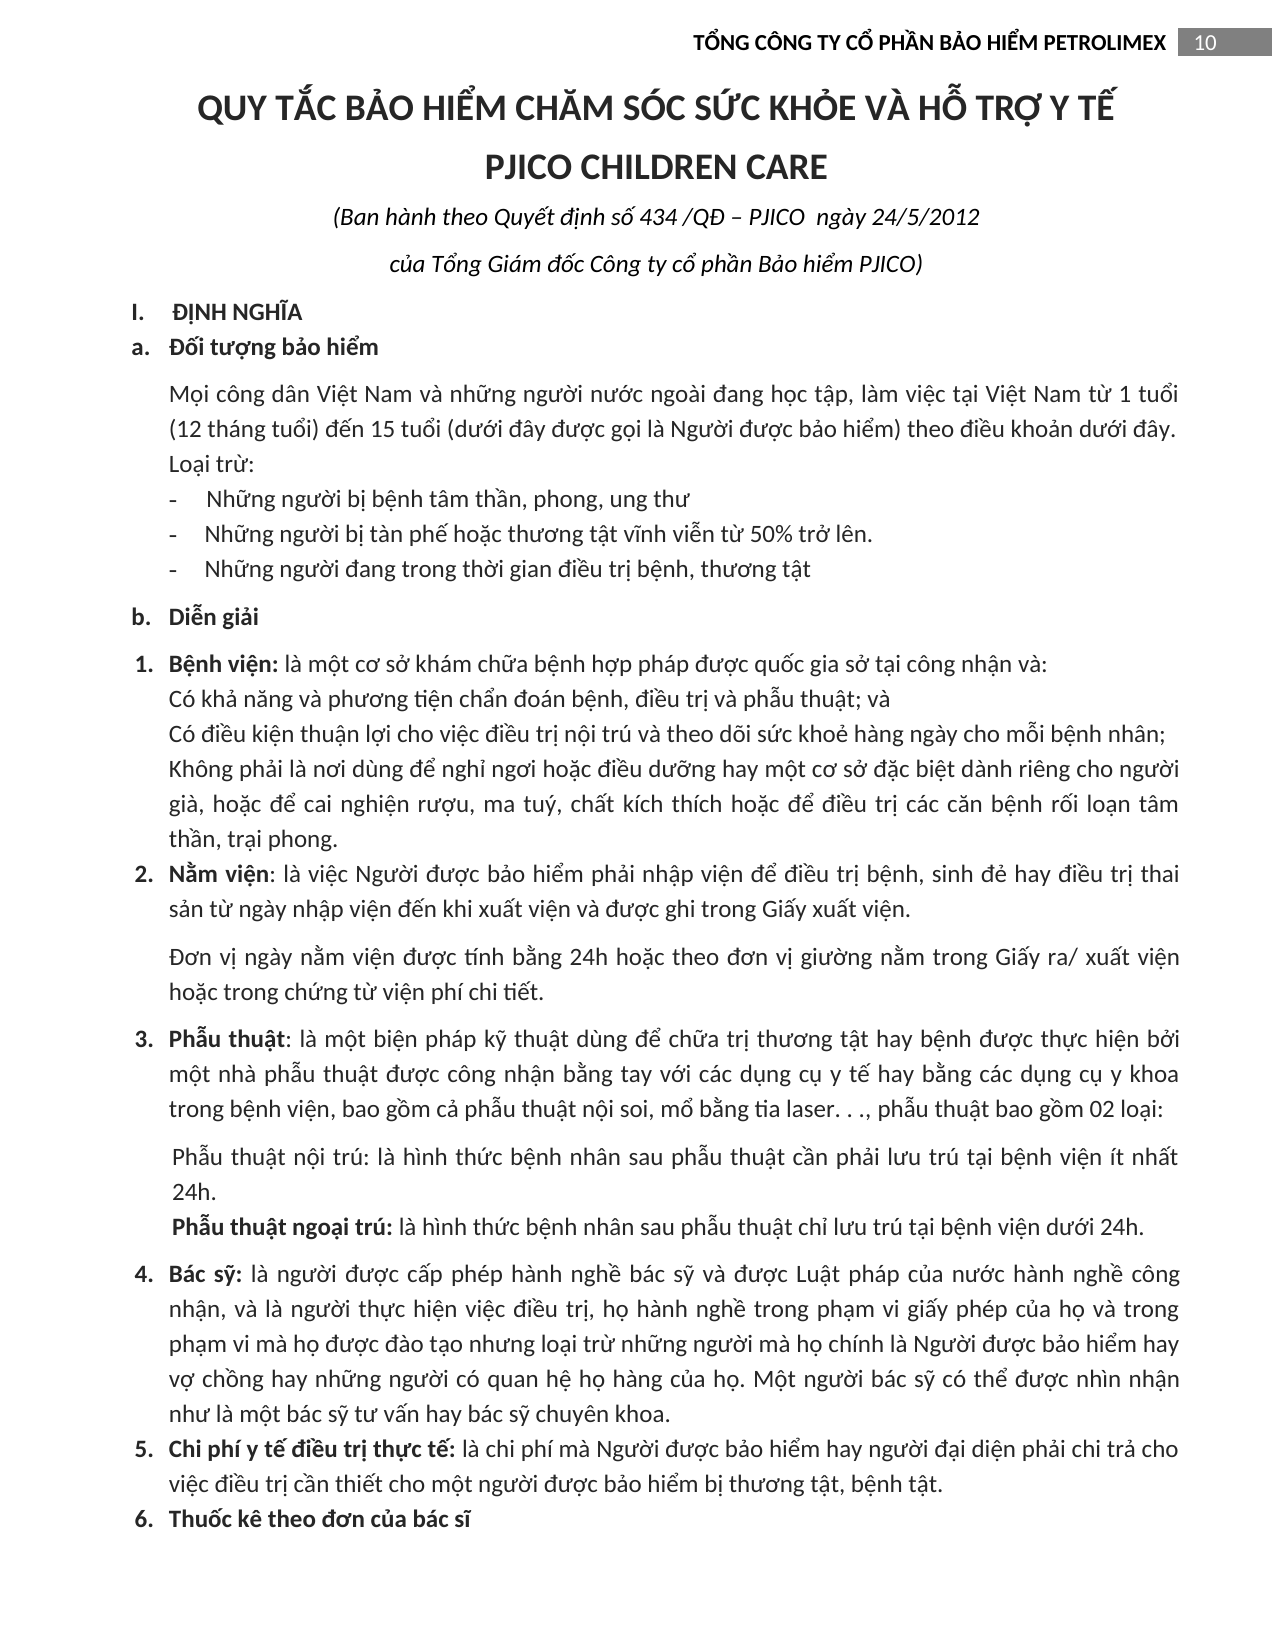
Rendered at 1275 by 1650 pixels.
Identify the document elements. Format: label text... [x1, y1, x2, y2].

text của Tổng Giám đốc Công ty cổ phần Bảo hiểm PJICO) [131, 248, 1181, 279]
text Mọi công dân Việt Nam và những người nước ngoài đang học tập, làm việc tại Việt Nam từ 1 tuổi (12 tháng tuổi) đến 15 tuổi (dưới đây được gọi là Người được bảo hiểm) theo điều khoản dưới đây. [169, 378, 1181, 444]
list Những người đang trong thời gian điều trị bệnh, thương tật [169, 553, 1181, 584]
list Những người bị tàn phế hoặc thương tật vĩnh viễn từ 50% trở lên. [169, 518, 1181, 549]
text Đơn vị ngày nằm viện được tính bằng 24h hoặc theo đơn vị giường nằm trong Giấy ra/ xuất viện hoặc trong chứng từ viện phí chi tiết. [169, 941, 1181, 1007]
text (Ban hành theo Quyết định số 434 /QĐ – PJICO ngày 24/5/2012 [131, 201, 1181, 232]
subtitle ĐỊNH NGHĨA [131, 296, 1181, 327]
text Có khả năng và phương tiện chẩn đoán bệnh, điều trị và phẫu thuật; và [169, 683, 1181, 714]
list Bệnh viện: là một cơ sở khám chữa bệnh hợp pháp được quốc gia sở tại công nhận và: [134, 648, 1181, 679]
list Phẫu thuật: là một biện pháp kỹ thuật dùng để chữa trị thương tật hay bệnh được thực hiện bởi một nhà phẫu thuật được công nhận bằng tay với các dụng cụ y tế hay bằng các dụng cụ y khoa trong bệnh viện, bao gồm cả phẫu thuật nội soi, mổ bằng tia laser. . ., phẫu thuật bao gồm 02 loại: [134, 1023, 1181, 1124]
text Loại trừ: [169, 448, 1181, 479]
subtitle PJICO CHILDREN CARE [131, 143, 1181, 188]
text Phẫu thuật ngoại trú: là hình thức bệnh nhân sau phẫu thuật chỉ lưu trú tại bệnh viện dưới 24h. [131, 1211, 1181, 1242]
text Có điều kiện thuận lợi cho việc điều trị nội trú và theo dõi sức khoẻ hàng ngày cho mỗi bệnh nhân; [169, 718, 1181, 749]
list Chi phí y tế điều trị thực tế: là chi phí mà Người được bảo hiểm hay người đại diện phải chi trả cho việc điều trị cần thiết cho một người được bảo hiểm bị thương tật, bệnh tật. [134, 1433, 1181, 1499]
subtitle Diễn giải [131, 601, 1181, 632]
list Nằm viện: là việc Người được bảo hiểm phải nhập viện để điều trị bệnh, sinh đẻ hay điều trị thai sản từ ngày nhập viện đến khi xuất viện và được ghi trong Giấy xuất viện. [134, 858, 1181, 924]
list Những người bị bệnh tâm thần, phong, ung thư [169, 483, 1181, 514]
subtitle QUY TẮC BẢO HIỂM CHĂM SÓC SỨC KHỎE VÀ HỖ TRỢ Y TẾ [131, 84, 1181, 130]
list Thuốc kê theo đơn của bác sĩ [134, 1503, 1181, 1534]
list Bác sỹ: là người được cấp phép hành nghề bác sỹ và được Luật pháp của nước hành nghề công nhận, và là người thực hiện việc điều trị, họ hành nghề trong phạm vi giấy phép của họ và trong phạm vi mà họ được đào tạo nhưng loại trừ những người mà họ chính là Người được bảo hiểm hay vợ chồng hay những người có quan hệ họ hàng của họ. Một người bác sỹ có thể được nhìn nhận như là một bác sỹ tư vấn hay bác sỹ chuyên khoa. [134, 1258, 1181, 1429]
text Không phải là nơi dùng để nghỉ ngơi hoặc điều dưỡng hay một cơ sở đặc biệt dành riêng cho người già, hoặc để cai nghiện rượu, ma tuý, chất kích thích hoặc để điều trị các căn bệnh rối loạn tâm thần, trại phong. [169, 753, 1181, 854]
subtitle Đối tượng bảo hiểm [131, 331, 1181, 362]
text Phẫu thuật nội trú: là hình thức bệnh nhân sau phẫu thuật cần phải lưu trú tại bệnh viện ít nhất 24h. [172, 1141, 1181, 1207]
